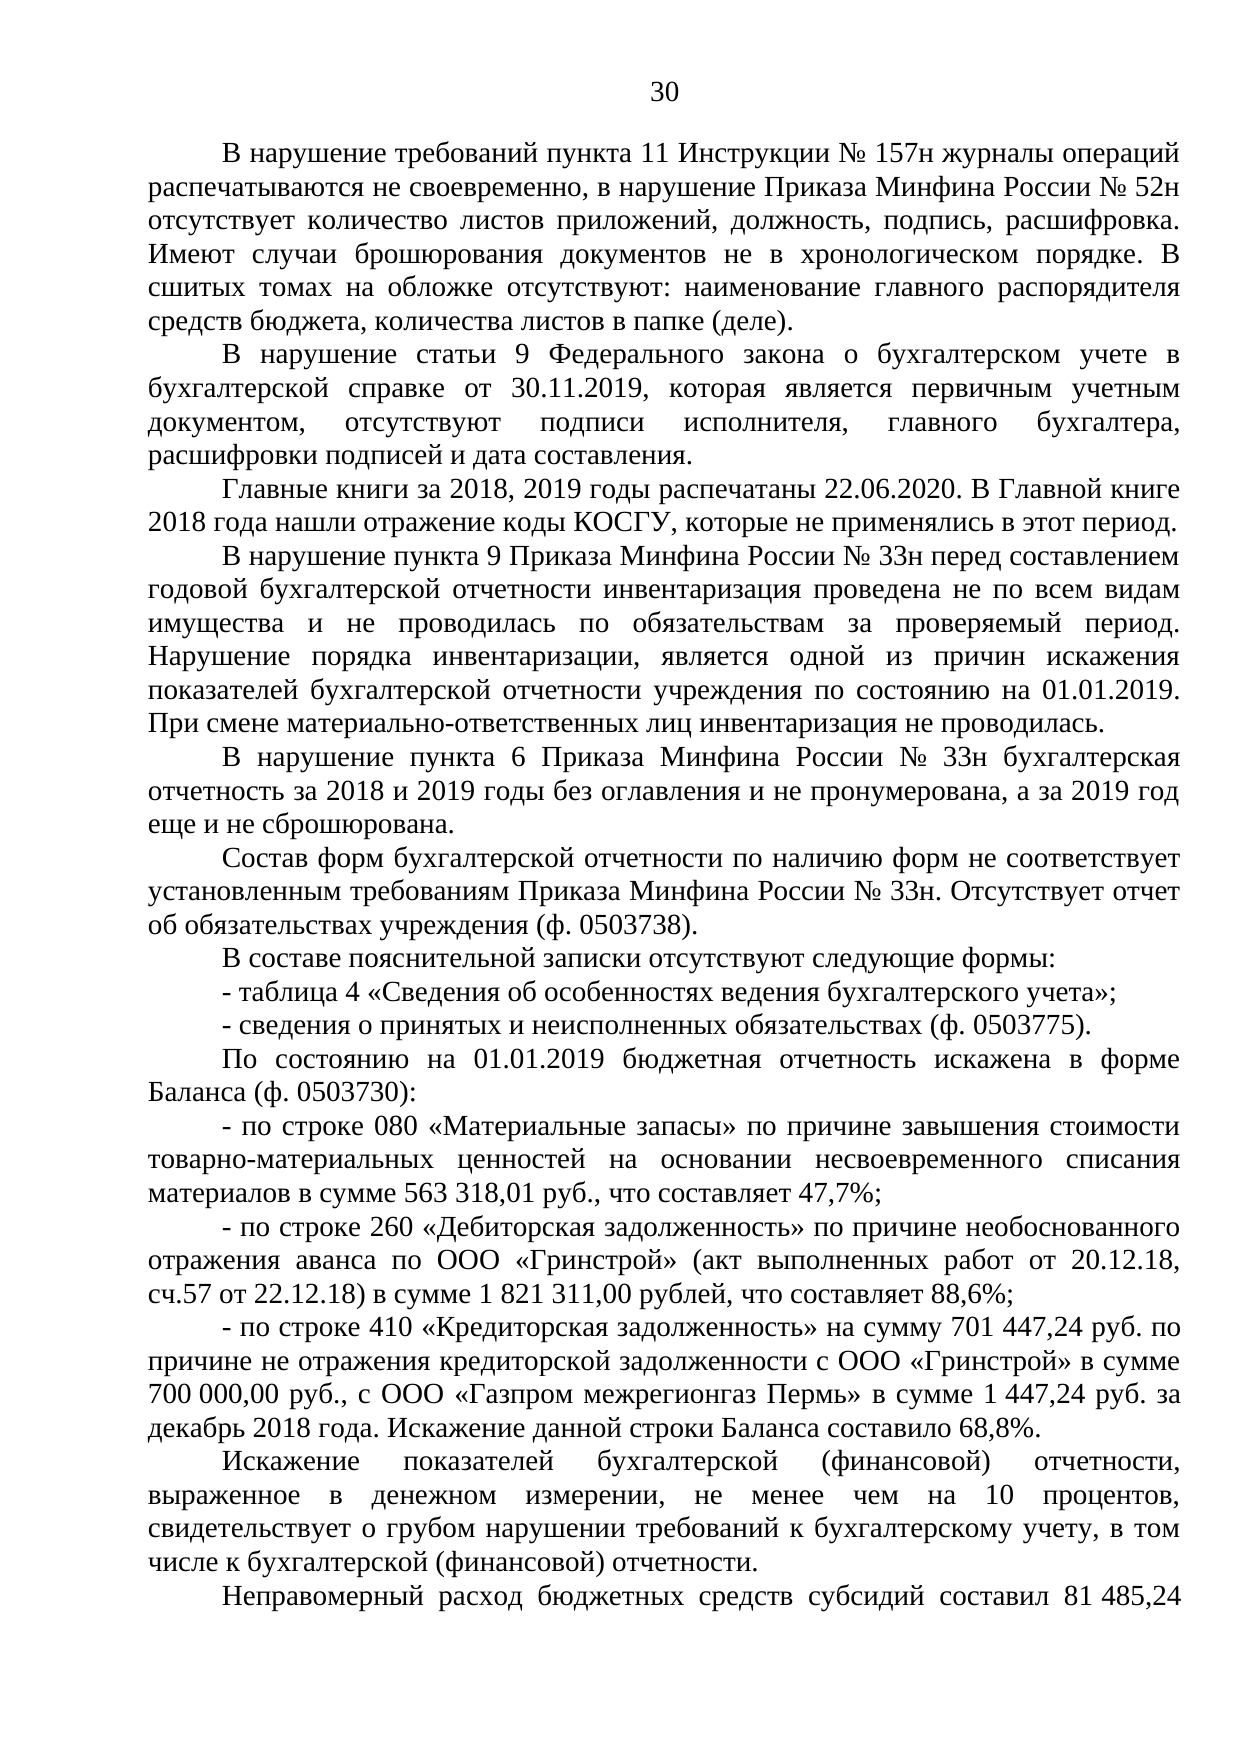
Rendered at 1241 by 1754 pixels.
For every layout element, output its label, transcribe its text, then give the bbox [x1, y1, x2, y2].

text В нарушение пункта 9 Приказа Минфина России № 33н перед составлением годовой бухгалтерской отчетности инвентаризация проведена не по всем видам имущества и не проводилась по обязательствам за проверяемый период. Нарушение порядка инвентаризации, является одной из причин искажения показателей бухгалтерской отчетности учреждения по состоянию на 01.01.2019. При смене материально-ответственных лиц инвентаризация не проводилась. [148, 538, 1181, 739]
text Искажение показателей бухгалтерской (финансовой) отчетности, выраженное в денежном измерении, не менее чем на 10 процентов, свидетельствует о грубом нарушении требований к бухгалтерскому учету, в том числе к бухгалтерской (финансовой) отчетности. [148, 1443, 1181, 1578]
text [148, 1578, 1181, 1611]
text В нарушение пункта 6 Приказа Минфина России № 33н бухгалтерская отчетность за 2018 и 2019 годы без оглавления и не пронумерована, а за 2019 год еще и не сброшюрована. [148, 739, 1181, 840]
text - по строке 260 «Дебиторская задолженность» по причине необоснованного отражения аванса по ООО «Гринстрой» (акт выполненных работ от 20.12.18, сч.57 от 22.12.18) в сумме 1 821 311,00 рублей, что составляет 88,6%; [148, 1209, 1181, 1309]
text По состоянию на 01.01.2019 бюджетная отчетность искажена в форме Баланса (ф. 0503730): [148, 1041, 1181, 1108]
text В нарушение статьи 9 Федерального закона о бухгалтерском учете в бухгалтерской справке от 30.11.2019, которая является первичным учетным документом, отсутствуют подписи исполнителя, главного бухгалтера, расшифровки подписей и дата составления. [148, 337, 1181, 471]
text - по строке 410 «Кредиторская задолженность» на сумму 701 447,24 руб. по причине не отражения кредиторской задолженности с ООО «Гринстрой» в сумме 700 000,00 руб., с ООО «Газпром межрегионгаз Пермь» в сумме 1 447,24 руб. за декабрь 2018 года. Искажение данной строки Баланса составило 68,8%. [148, 1309, 1181, 1443]
text - таблица 4 «Сведения об особенностях ведения бухгалтерского учета»; [148, 974, 1181, 1007]
text В нарушение требований пункта 11 Инструкции № 157н журналы операций распечатываются не своевременно, в нарушение Приказа Минфина России № 52н отсутствует количество листов приложений, должность, подпись, расшифровка. Имеют случаи брошюрования документов не в хронологическом порядке. В сшитых томах на обложке отсутствуют: наименование главного распорядителя средств бюджета, количества листов в папке (деле). [148, 135, 1181, 337]
text - сведения о принятых и неисполненных обязательствах (ф. 0503775). [148, 1007, 1181, 1041]
text Состав форм бухгалтерской отчетности по наличию форм не соответствует установленным требованиям Приказа Минфина России № 33н. Отсутствует отчет об обязательствах учреждения (ф. 0503738). [148, 840, 1181, 940]
text Главные книги за 2018, 2019 годы распечатаны 22.06.2020. В Главной книге 2018 года нашли отражение коды КОСГУ, которые не применялись в этот период. [148, 471, 1181, 538]
text - по строке 080 «Материальные запасы» по причине завышения стоимости товарно-материальных ценностей на основании несвоевременного списания материалов в сумме 563 318,01 руб., что составляет 47,7%; [148, 1108, 1181, 1209]
text В составе пояснительной записки отсутствуют следующие формы: [148, 940, 1181, 974]
